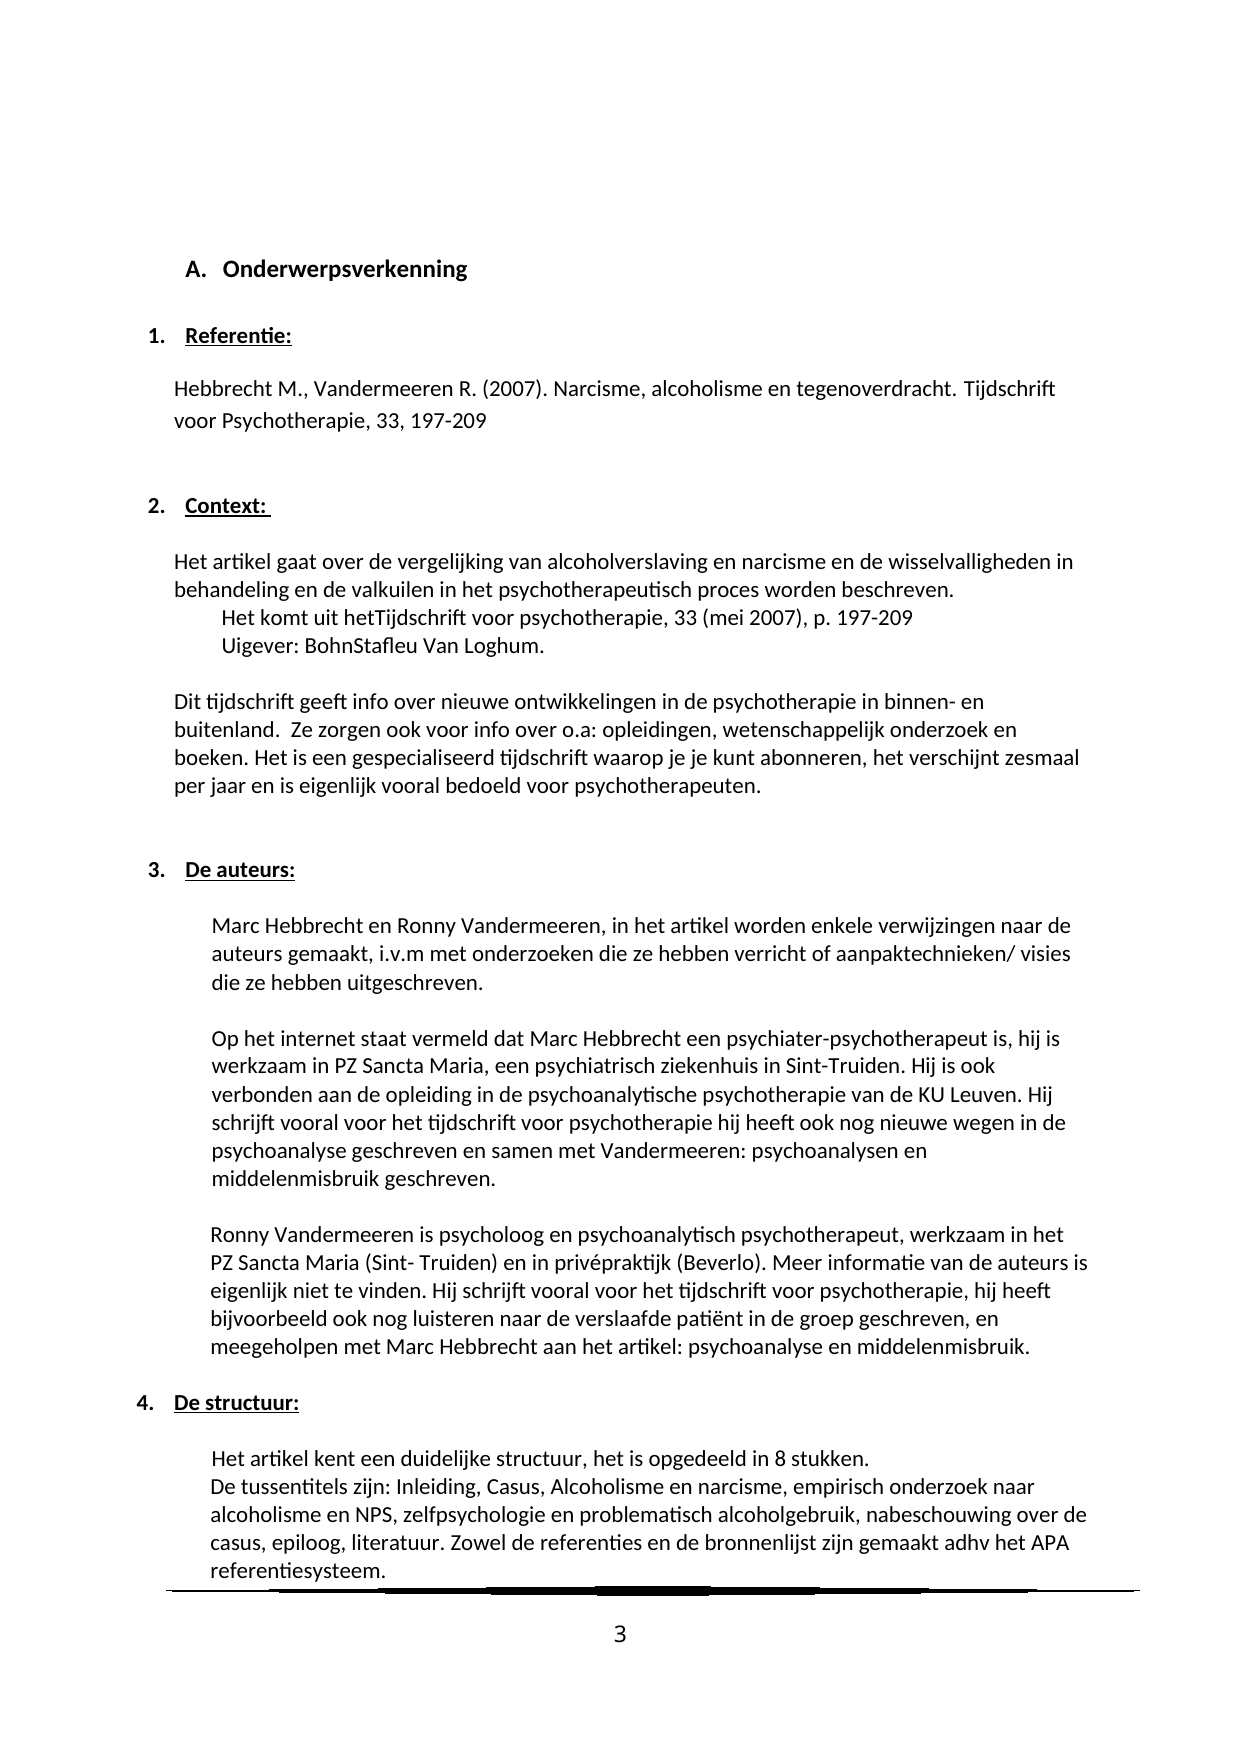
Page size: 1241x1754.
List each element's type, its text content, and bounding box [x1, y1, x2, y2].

list Marc Hebbrecht en Ronny Vandermeeren, in het artikel worden enkele verwijzingen naar de auteurs gemaakt, i.v.m met onderzoeken die ze hebben verricht of aanpaktechnieken/ visies die ze hebben uitgeschreven. [211, 912, 1093, 996]
list De structuur: [136, 1388, 1093, 1416]
list Onderwerpsverkenning [185, 254, 1093, 284]
list Referentie: [148, 321, 1093, 349]
text Dit tijdschrift geeft info over nieuwe ontwikkelingen in de psychotherapie in binnen- en buitenland. Ze zorgen ook voor info over o.a: opleidingen, wetenschappelijk onderzoek en boeken. Het is een gespecialiseerd tijdschrift waarop je je kunt abonneren, het verschijnt zesmaal per jaar en is eigenlijk vooral bedoeld voor psychotherapeuten. [174, 687, 1093, 799]
list De auteurs: [148, 856, 1093, 883]
list Op het internet staat vermeld dat Marc Hebbrecht een psychiater-psychotherapeut is, hij is werkzaam in PZ Sancta Maria, een psychiatrisch ziekenhuis in Sint-Truiden. Hij is ook verbonden aan de opleiding in de psychoanalytische psychotherapie van de KU Leuven. Hij schrijft vooral voor het tijdschrift voor psychotherapie hij heeft ook nog nieuwe wegen in de psychoanalyse geschreven en samen met Vandermeeren: psychoanalysen en middelenmisbruik geschreven. [211, 1024, 1093, 1192]
list Het artikel gaat over de vergelijking van alcoholverslaving en narcisme en de wisselvalligheden in behandeling en de valkuilen in het psychotherapeutisch proces worden beschreven. [174, 547, 1093, 603]
list Het artikel kent een duidelijke structuur, het is opgedeeld in 8 stukken. [211, 1444, 1093, 1472]
text Ronny Vandermeeren is psycholoog en psychoanalytisch psychotherapeut, werkzaam in het PZ Sancta Maria (Sint- Truiden) en in privépraktijk (Beverlo). Meer informatie van de auteurs is eigenlijk niet te vinden. Hij schrijft vooral voor het tijdschrift voor psychotherapie, hij heeft bijvoorbeeld ook nog luisteren naar de verslaafde patiënt in de groep geschreven, en meegeholpen met Marc Hebbrecht aan het artikel: psychoanalyse en middelenmisbruik. [210, 1220, 1093, 1360]
list Context: [148, 491, 1093, 519]
text Hebbrecht M., Vandermeeren R. (2007). Narcisme, alcoholisme en tegenoverdracht. Tijdschrift voor Psychotherapie, 33, 197-209 [174, 374, 1093, 434]
text Het komt uit hetTijdschrift voor psychotherapie, 33 (mei 2007), p. 197-209 [148, 603, 1093, 631]
text De tussentitels zijn: Inleiding, Casus, Alcoholisme en narcisme, empirisch onderzoek naar alcoholisme en NPS, zelfpsychologie en problematisch alcoholgebruik, nabeschouwing over de casus, epiloog, literatuur. Zowel de referenties en de bronnenlijst zijn gemaakt adhv het APA referentiesysteem. [210, 1472, 1093, 1584]
text Uigever: BohnStafleu Van Loghum. [148, 631, 1093, 659]
